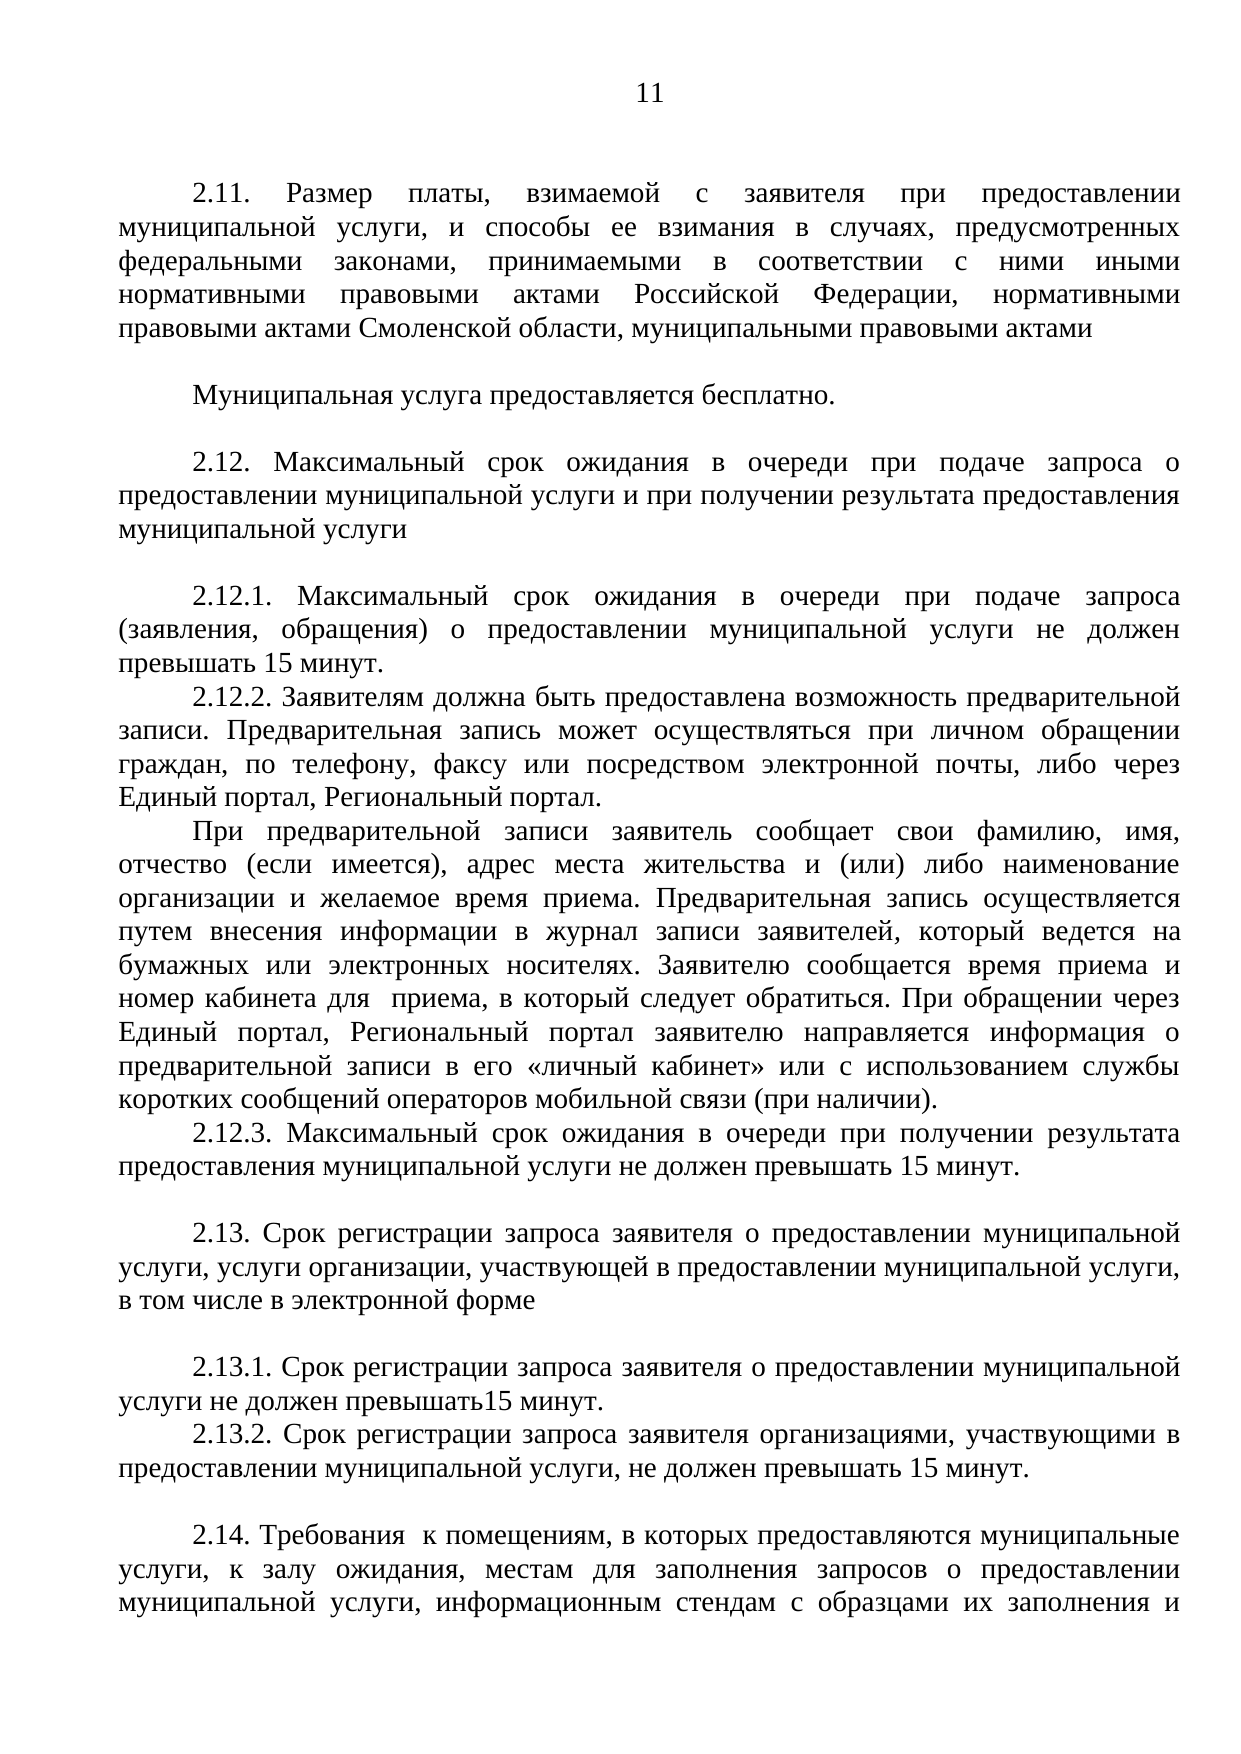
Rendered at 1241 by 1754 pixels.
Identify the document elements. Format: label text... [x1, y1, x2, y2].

text 2.12. Максимальный срок ожидания в очереди при подаче запроса о предоставлении муниципальной услуги и при получении результата предоставления муниципальной услуги [118, 444, 1181, 544]
text 2.12.2. Заявителям должна быть предоставлена возможность предварительной записи. Предварительная запись может осуществляться при личном обращении граждан, по телефону, факсу или посредством электронной почты, либо через Единый портал, Региональный портал. [118, 679, 1181, 813]
text Муниципальная услуга предоставляется бесплатно. [118, 377, 1181, 410]
text 2.12.1. Максимальный срок ожидания в очереди при подаче запроса (заявления, обращения) о предоставлении муниципальной услуги не должен превышать 15 минут. [118, 578, 1181, 679]
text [118, 1517, 1181, 1618]
text При предварительной записи заявитель сообщает свои фамилию, имя, отчество (если имеется), адрес места жительства и (или) либо наименование организации и желаемое время приема. Предварительная запись осуществляется путем внесения информации в журнал записи заявителей, который ведется на бумажных или электронных носителях. Заявителю сообщается время приема и номер кабинета для приема, в который следует обратиться. При обращении через Единый портал, Региональный портал заявителю направляется информация о предварительной записи в его «личный кабинет» или с использованием службы коротких сообщений операторов мобильной связи (при наличии). [118, 813, 1181, 1115]
text 2.13.1. Срок регистрации запроса заявителя о предоставлении муниципальной услуги не должен превышать15 минут. [118, 1349, 1181, 1417]
text 2.13. Срок регистрации запроса заявителя о предоставлении муниципальной услуги, услуги организации, участвующей в предоставлении муниципальной услуги, в том числе в электронной форме [118, 1215, 1181, 1316]
text 2.13.2. Срок регистрации запроса заявителя организациями, участвующими в предоставлении муниципальной услуги, не должен превышать 15 минут. [118, 1417, 1181, 1484]
text 2.12.3. Максимальный срок ожидания в очереди при получении результата предоставления муниципальной услуги не должен превышать 15 минут. [118, 1115, 1181, 1182]
text 2.11. Размер платы, взимаемой с заявителя при предоставлении муниципальной услуги, и способы ее взимания в случаях, предусмотренных федеральными законами, принимаемыми в соответствии с ними иными нормативными правовыми актами Российской Федерации, нормативными правовыми актами Смоленской области, муниципальными правовыми актами [118, 176, 1181, 343]
